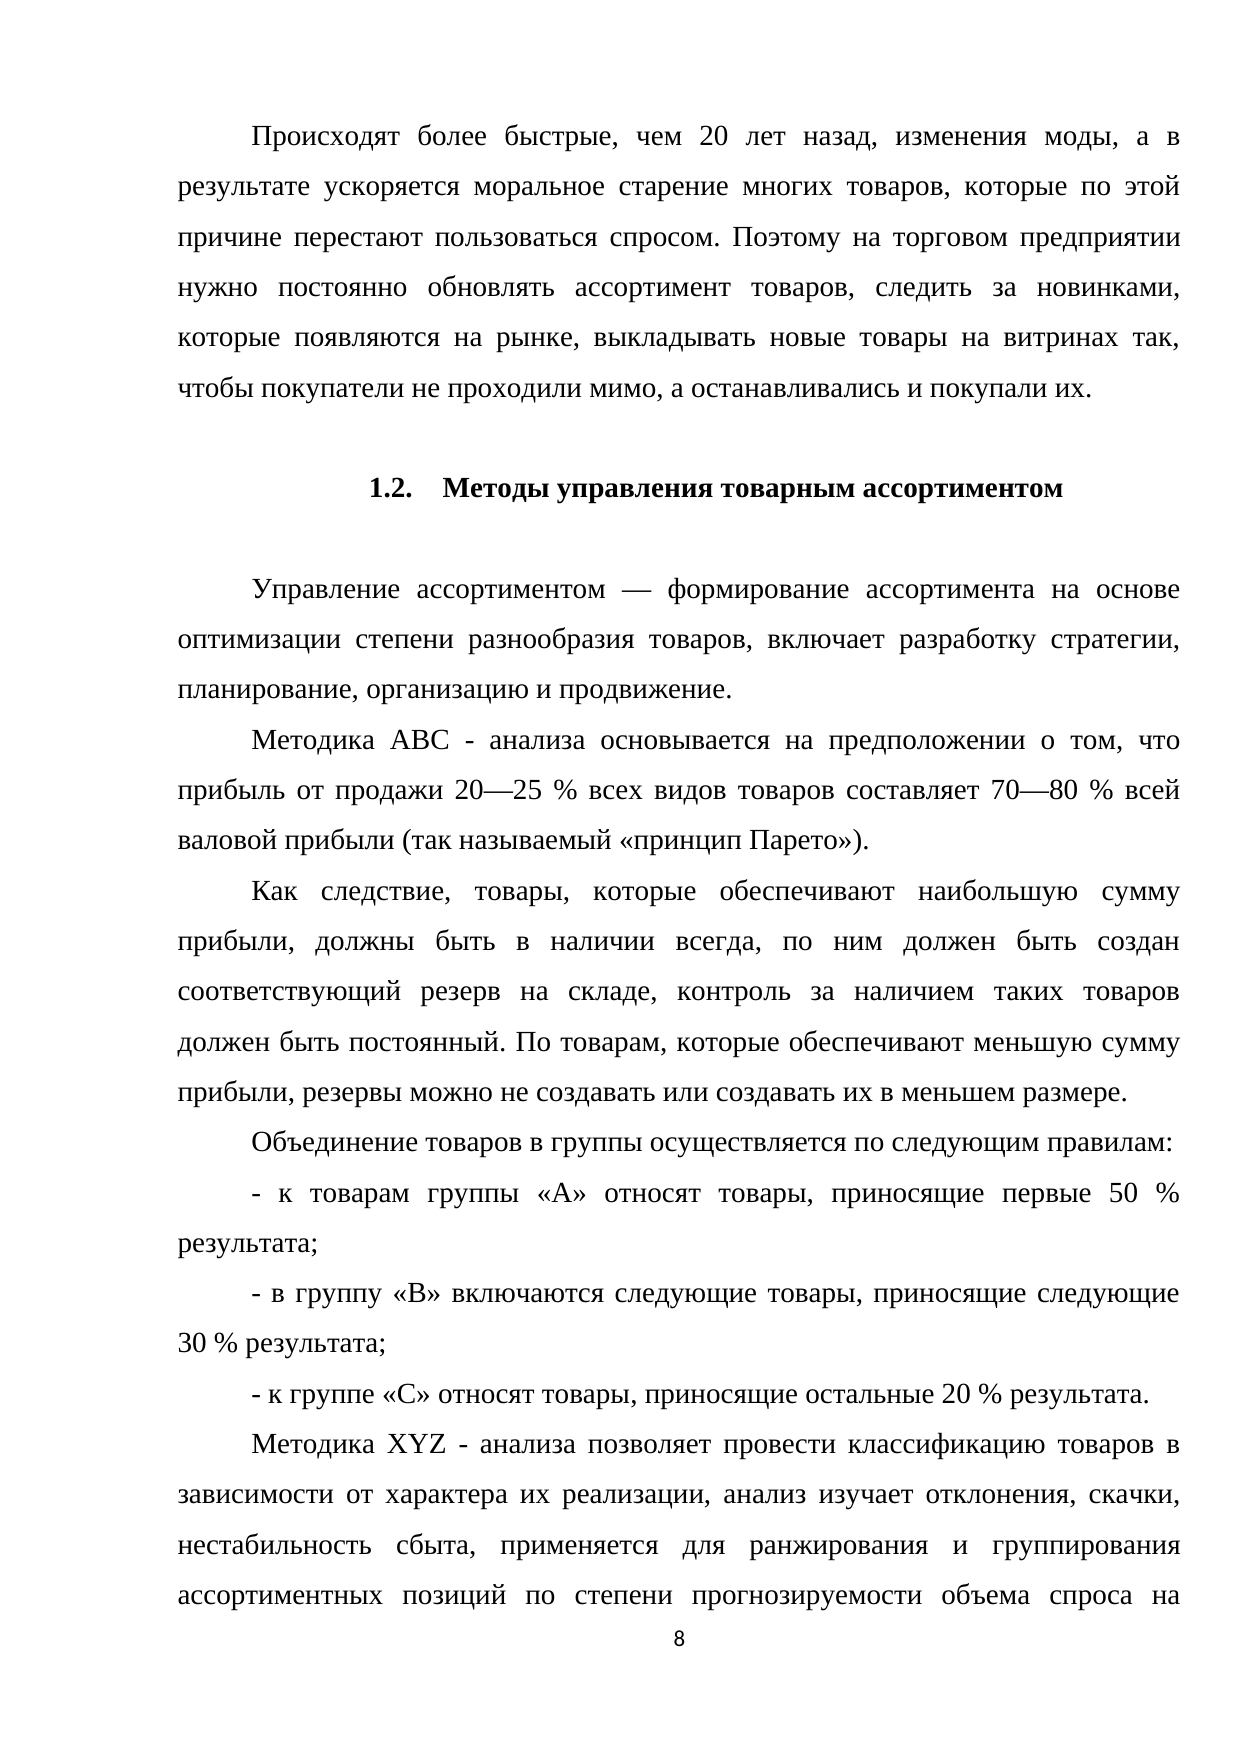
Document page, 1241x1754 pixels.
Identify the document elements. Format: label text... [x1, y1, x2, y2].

list 1.2. Методы управления товарным ассортиментом [177, 470, 1181, 504]
list - к товарам группы «А» относят товары, приносящие первые 50 % результата; [177, 1175, 1181, 1258]
list - к группе «С» относят товары, приносящие остальные 20 % результата. [177, 1376, 1181, 1409]
list - в группу «В» включаются следующие товары, приносящие следующие 30 % результата; [177, 1275, 1181, 1359]
list Объединение товаров в группы осуществляется по следующим правилам: [177, 1124, 1181, 1158]
list Происходят более быстрые, чем 20 лет назад, изменения моды, а в результате ускоряется моральное старение многих товаров, которые по этой причине перестают пользоваться спросом. Поэтому на торговом предприятии нужно постоянно обновлять ассортимент товаров, следить за новинками, которые появляются на рынке, выкладывать новые товары на витринах так, чтобы покупатели не проходили мимо, а останавливались и покупали их. [177, 118, 1181, 403]
list Как следствие, товары, которые обеспечивают наибольшую сумму прибыли, должны быть в наличии всегда, по ним должен быть создан соответствующий резерв на складе, контроль за наличием таких товаров должен быть постоянный. По товарам, которые обеспечивают меньшую сумму прибыли, резервы можно не создавать или создавать их в меньшем размере. [177, 873, 1181, 1108]
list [177, 1426, 1181, 1611]
list Методика АВС - анализа основывается на предположении о том, что прибыль от продажи 20—25 % всех видов товаров составляет 70—80 % всей валовой прибыли (так называемый «принцип Парето»). [177, 722, 1181, 856]
list Управление ассортиментом — формирование ассортимента на основе оптимизации степени разнообразия товаров, включает разработку стратегии, планирование, организацию и продвижение. [177, 571, 1181, 705]
